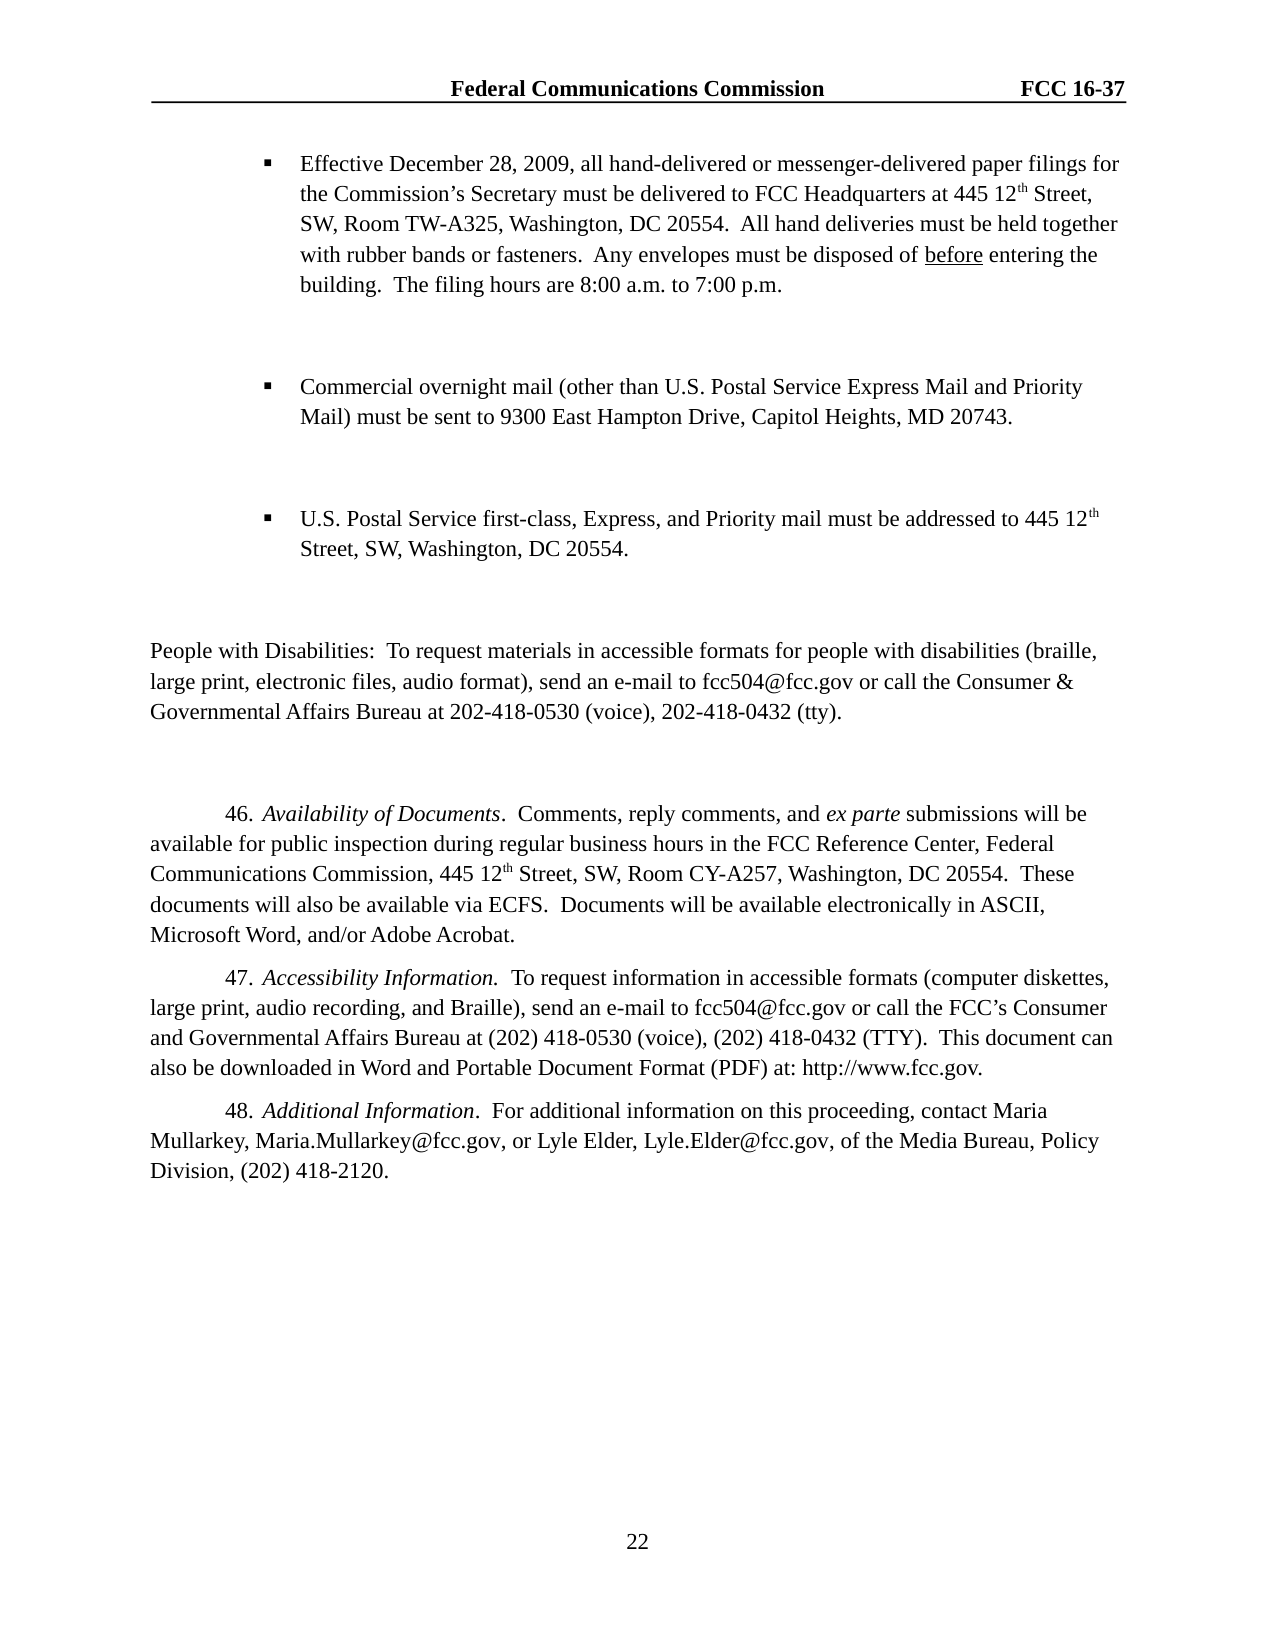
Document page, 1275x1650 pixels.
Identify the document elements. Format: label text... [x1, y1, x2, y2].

list U.S. Postal Service first-class, Express, and Priority mail must be addressed to 445 12th Street, SW, Washington, DC 20554. [262, 505, 1125, 562]
text Accessibility Information. To request information in accessible formats (computer diskettes, large print, audio recording, and Braille), send an e-mail to fcc504@fcc.gov or call the FCC’s Consumer and Governmental Affairs Bureau at (202) 418-0530 (voice), (202) 418-0432 (TTY). This document can also be downloaded in Word and Portable Document Format (PDF) at: http://www.fcc.gov. [150, 963, 1125, 1081]
text Additional Information. For additional information on this proceeding, contact Maria Mullarkey, Maria.Mullarkey@fcc.gov, or Lyle Elder, Lyle.Elder@fcc.gov, of the Media Bureau, Policy Division, (202) 418-2120. [150, 1097, 1125, 1184]
text People with Disabilities: To request materials in accessible formats for people with disabilities (braille, large print, electronic files, audio format), send an e-mail to fcc504@fcc.gov or call the Consumer & Governmental Affairs Bureau at 202-418-0530 (voice), 202-418-0432 (tty). [150, 637, 1125, 724]
list Commercial overnight mail (other than U.S. Postal Service Express Mail and Priority Mail) must be sent to 9300 East Hampton Drive, Capitol Heights, MD 20743. [262, 373, 1125, 429]
list Effective December 28, 2009, all hand-delivered or messenger-delivered paper filings for the Commission’s Secretary must be delivered to FCC Headquarters at 445 12th Street, SW, Room TW-A325, Washington, DC 20554. All hand deliveries must be held together with rubber bands or fasteners. Any envelopes must be disposed of before entering the building. The filing hours are 8:00 a.m. to 7:00 p.m. [262, 150, 1125, 297]
text Availability of Documents. Comments, reply comments, and ex parte submissions will be available for public inspection during regular business hours in the FCC Reference Center, Federal Communications Commission, 445 12th Street, SW, Room CY-A257, Washington, DC 20554. These documents will also be available via ECFS. Documents will be available electronically in ASCII, Microsoft Word, and/or Adobe Acrobat. [150, 800, 1125, 947]
